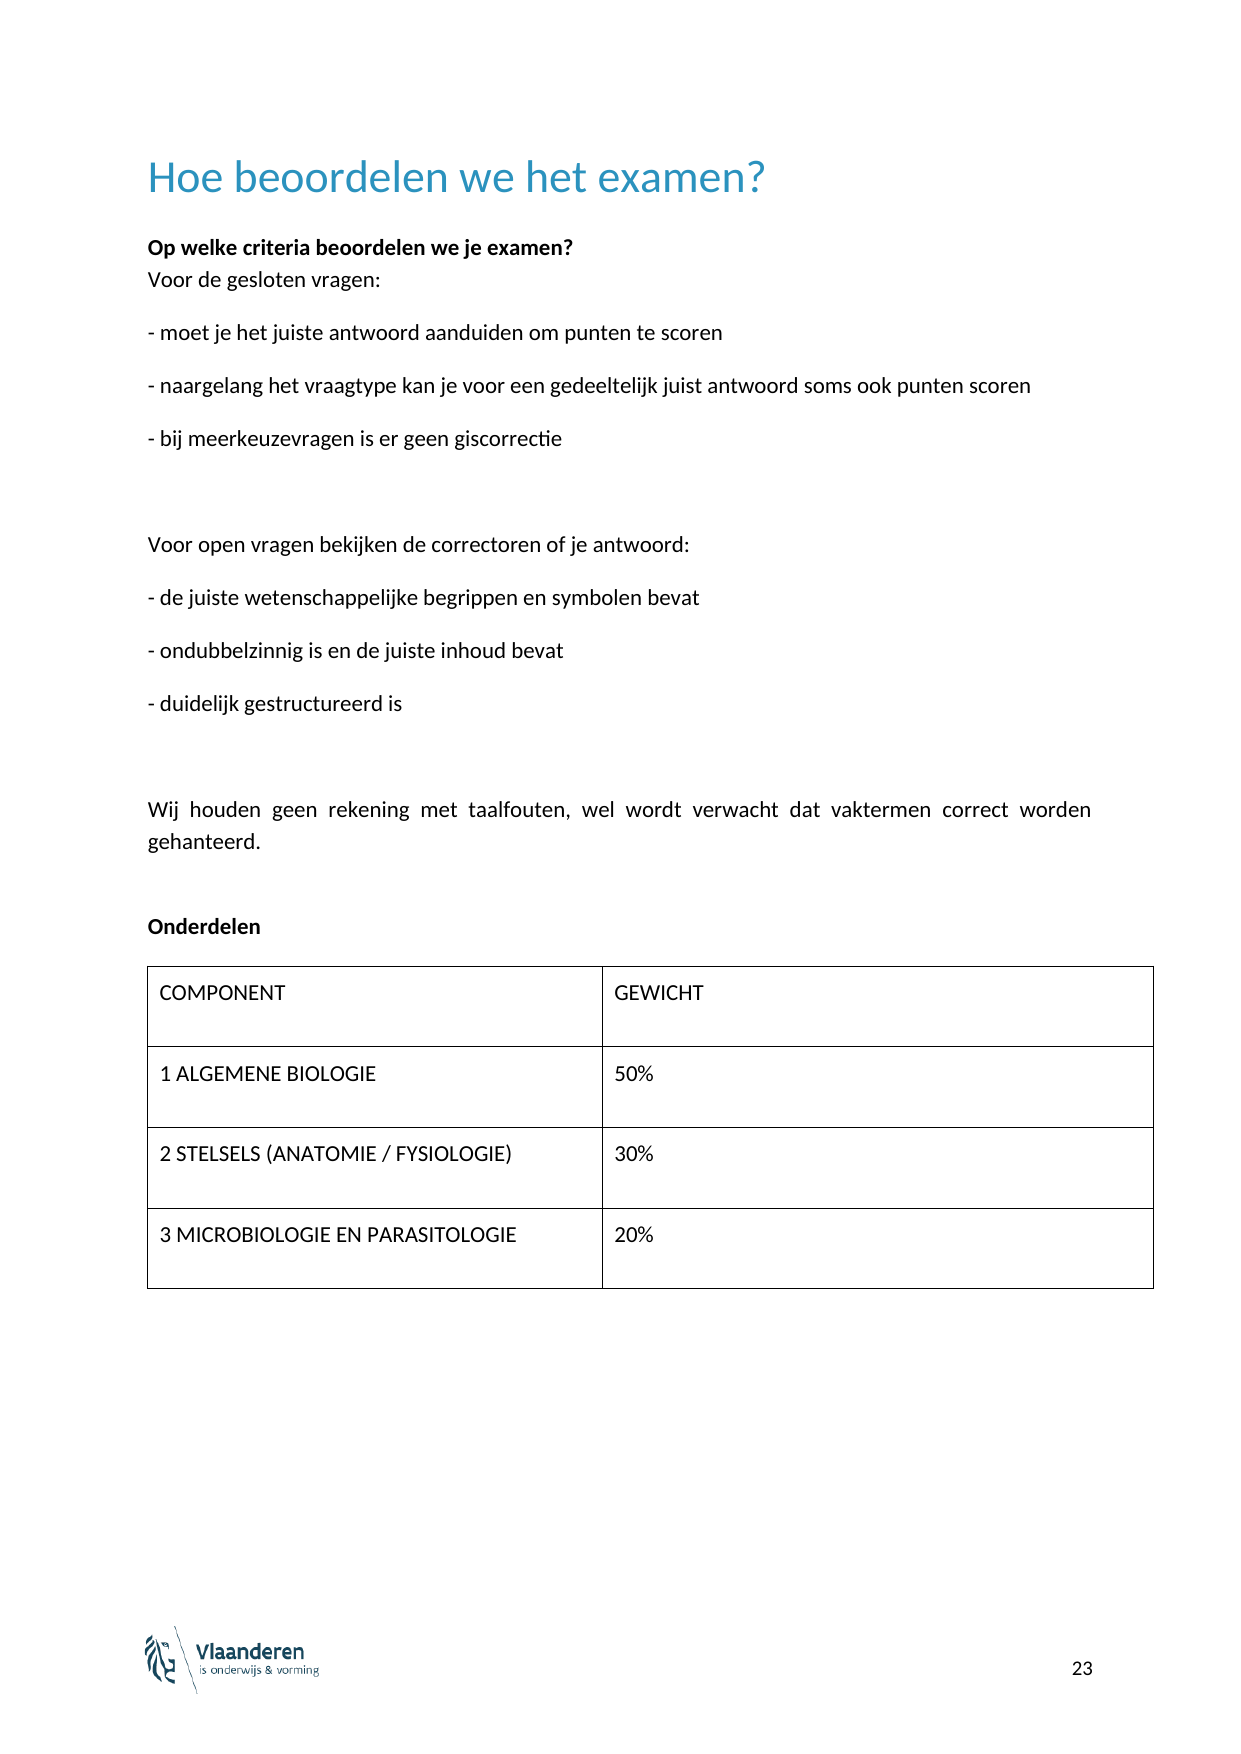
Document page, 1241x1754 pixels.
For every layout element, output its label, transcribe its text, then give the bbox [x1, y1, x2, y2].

text - duidelijk gestructureerd is [148, 689, 1093, 717]
table_cell 3 MICROBIOLOGIE EN PARASITOLOGIE [148, 1209, 602, 1288]
text - ondubbelzinnig is en de juiste inhoud bevat [148, 636, 1093, 664]
table_header COMPONENT [148, 967, 602, 1046]
text - bij meerkeuzevragen is er geen giscorrectie [148, 424, 1093, 452]
picture [144, 1626, 327, 1694]
text Voor open vragen bekijken de correctoren of je antwoord: [148, 530, 1093, 558]
table_cell 20% [603, 1209, 1153, 1288]
table_cell 50% [603, 1047, 1153, 1127]
text Onderdelen [148, 912, 1093, 941]
text - de juiste wetenschappelijke begrippen en symbolen bevat [148, 583, 1093, 611]
text Hoe beoordelen we het examen? [148, 148, 1093, 203]
table_cell 2 STELSELS (ANATOMIE / FYSIOLOGIE) [148, 1128, 602, 1207]
text - moet je het juiste antwoord aanduiden om punten te scoren [148, 318, 1093, 346]
text Wij houden geen rekening met taalfouten, wel wordt verwacht dat vaktermen correct worden gehanteerd. [148, 795, 1093, 887]
text - naargelang het vraagtype kan je voor een gedeeltelijk juist antwoord soms ook punten scoren [148, 371, 1093, 399]
text Op welke criteria beoordelen we je examen? Voor de gesloten vragen: [148, 233, 1093, 293]
table_cell 1 ALGEMENE BIOLOGIE [148, 1047, 602, 1127]
table_header GEWICHT [603, 967, 1153, 1046]
table_cell 30% [603, 1128, 1153, 1207]
